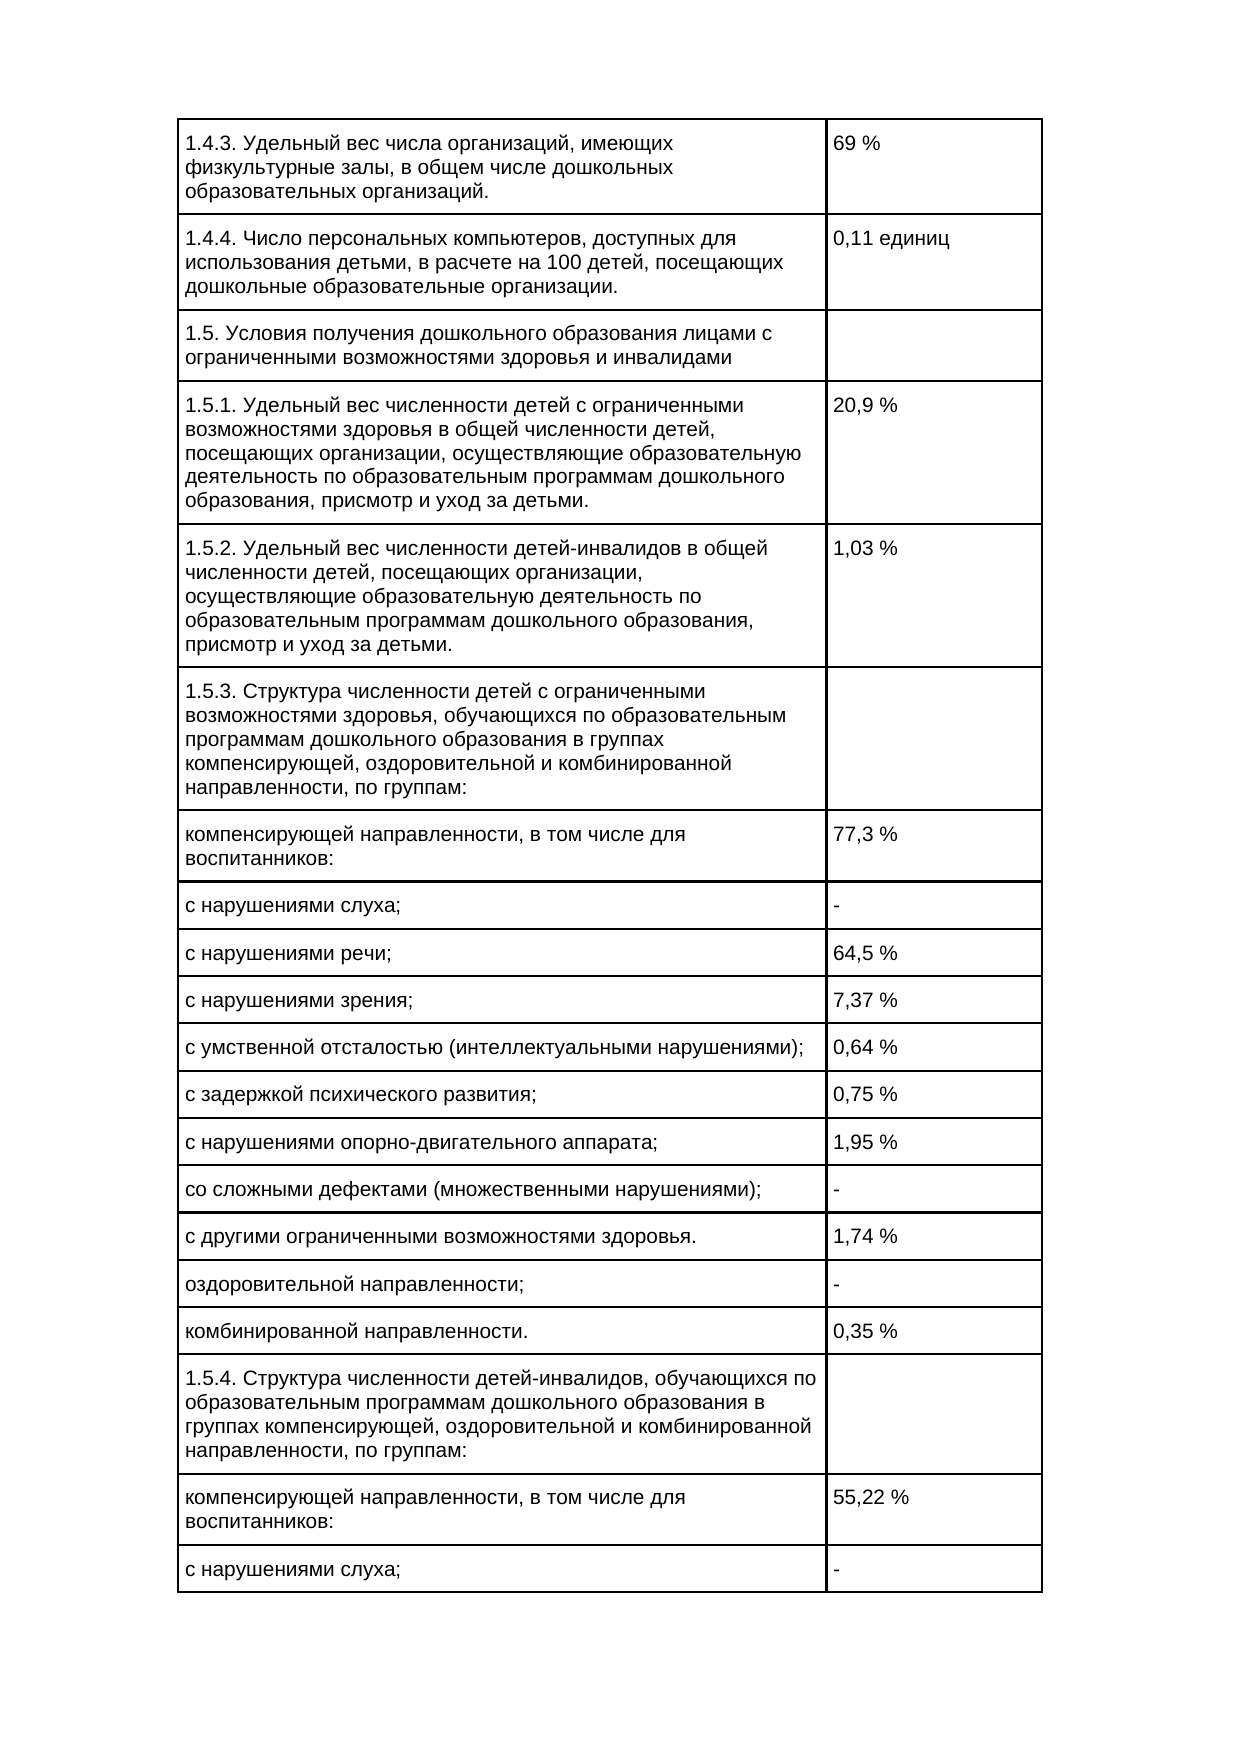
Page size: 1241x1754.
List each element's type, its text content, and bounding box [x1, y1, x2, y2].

table_cell компенсирующей направленности, в том числе для воспитанников: [179, 1475, 825, 1544]
table_cell комбинированной направленности. [179, 1308, 825, 1353]
table_cell 1.5. Условия получения дошкольного образования лицами с ограниченными возможностями здоровья и инвалидами [179, 311, 825, 380]
table_cell оздоровительной направленности; [179, 1261, 825, 1306]
table_cell 20,9 % [828, 382, 1041, 523]
table_cell 77,3 % [828, 811, 1041, 880]
table_cell - [828, 1166, 1041, 1211]
table_cell 1,95 % [828, 1119, 1041, 1164]
table_cell с другими ограниченными возможностями здоровья. [179, 1214, 825, 1259]
table_cell - [828, 883, 1041, 928]
table_cell 1.5.4. Структура численности детей-инвалидов, обучающихся по образовательным программам дошкольного образования в группах компенсирующей, оздоровительной и комбинированной направленности, по группам: [179, 1355, 825, 1472]
table_cell [828, 1355, 1041, 1472]
table_cell 0,75 % [828, 1072, 1041, 1117]
table_cell с умственной отсталостью (интеллектуальными нарушениями); [179, 1024, 825, 1069]
table_cell [828, 311, 1041, 380]
table_cell компенсирующей направленности, в том числе для воспитанников: [179, 811, 825, 880]
table_cell 1.5.1. Удельный вес численности детей с ограниченными возможностями здоровья в общей численности детей, посещающих организации, осуществляющие образовательную деятельность по образовательным программам дошкольного образования, присмотр и уход за детьми. [179, 382, 825, 523]
table_cell 7,37 % [828, 977, 1041, 1022]
table_cell - [828, 1546, 1041, 1591]
table_cell 0,11 единиц [828, 215, 1041, 308]
table_cell 55,22 % [828, 1475, 1041, 1544]
table_cell - [828, 1261, 1041, 1306]
table_cell с нарушениями речи; [179, 930, 825, 975]
table_cell с нарушениями зрения; [179, 977, 825, 1022]
table_cell со сложными дефектами (множественными нарушениями); [179, 1166, 825, 1211]
table_cell 1,03 % [828, 525, 1041, 666]
table_cell 69 % [828, 120, 1041, 213]
table_cell с нарушениями слуха; [179, 1546, 825, 1591]
table_cell 0,64 % [828, 1024, 1041, 1069]
table_cell [828, 668, 1041, 809]
table_cell с нарушениями опорно-двигательного аппарата; [179, 1119, 825, 1164]
table_cell с нарушениями слуха; [179, 883, 825, 928]
table_cell 1.4.4. Число персональных компьютеров, доступных для использования детьми, в расчете на 100 детей, посещающих дошкольные образовательные организации. [179, 215, 825, 308]
table_cell 0,35 % [828, 1308, 1041, 1353]
table_cell 64,5 % [828, 930, 1041, 975]
table_cell 1.5.2. Удельный вес численности детей-инвалидов в общей численности детей, посещающих организации, осуществляющие образовательную деятельность по образовательным программам дошкольного образования, присмотр и уход за детьми. [179, 525, 825, 666]
table_cell с задержкой психического развития; [179, 1072, 825, 1117]
table_cell 1.5.3. Структура численности детей с ограниченными возможностями здоровья, обучающихся по образовательным программам дошкольного образования в группах компенсирующей, оздоровительной и комбинированной направленности, по группам: [179, 668, 825, 809]
table_cell 1,74 % [828, 1214, 1041, 1259]
table_cell 1.4.3. Удельный вес числа организаций, имеющих физкультурные залы, в общем числе дошкольных образовательных организаций. [179, 120, 825, 213]
